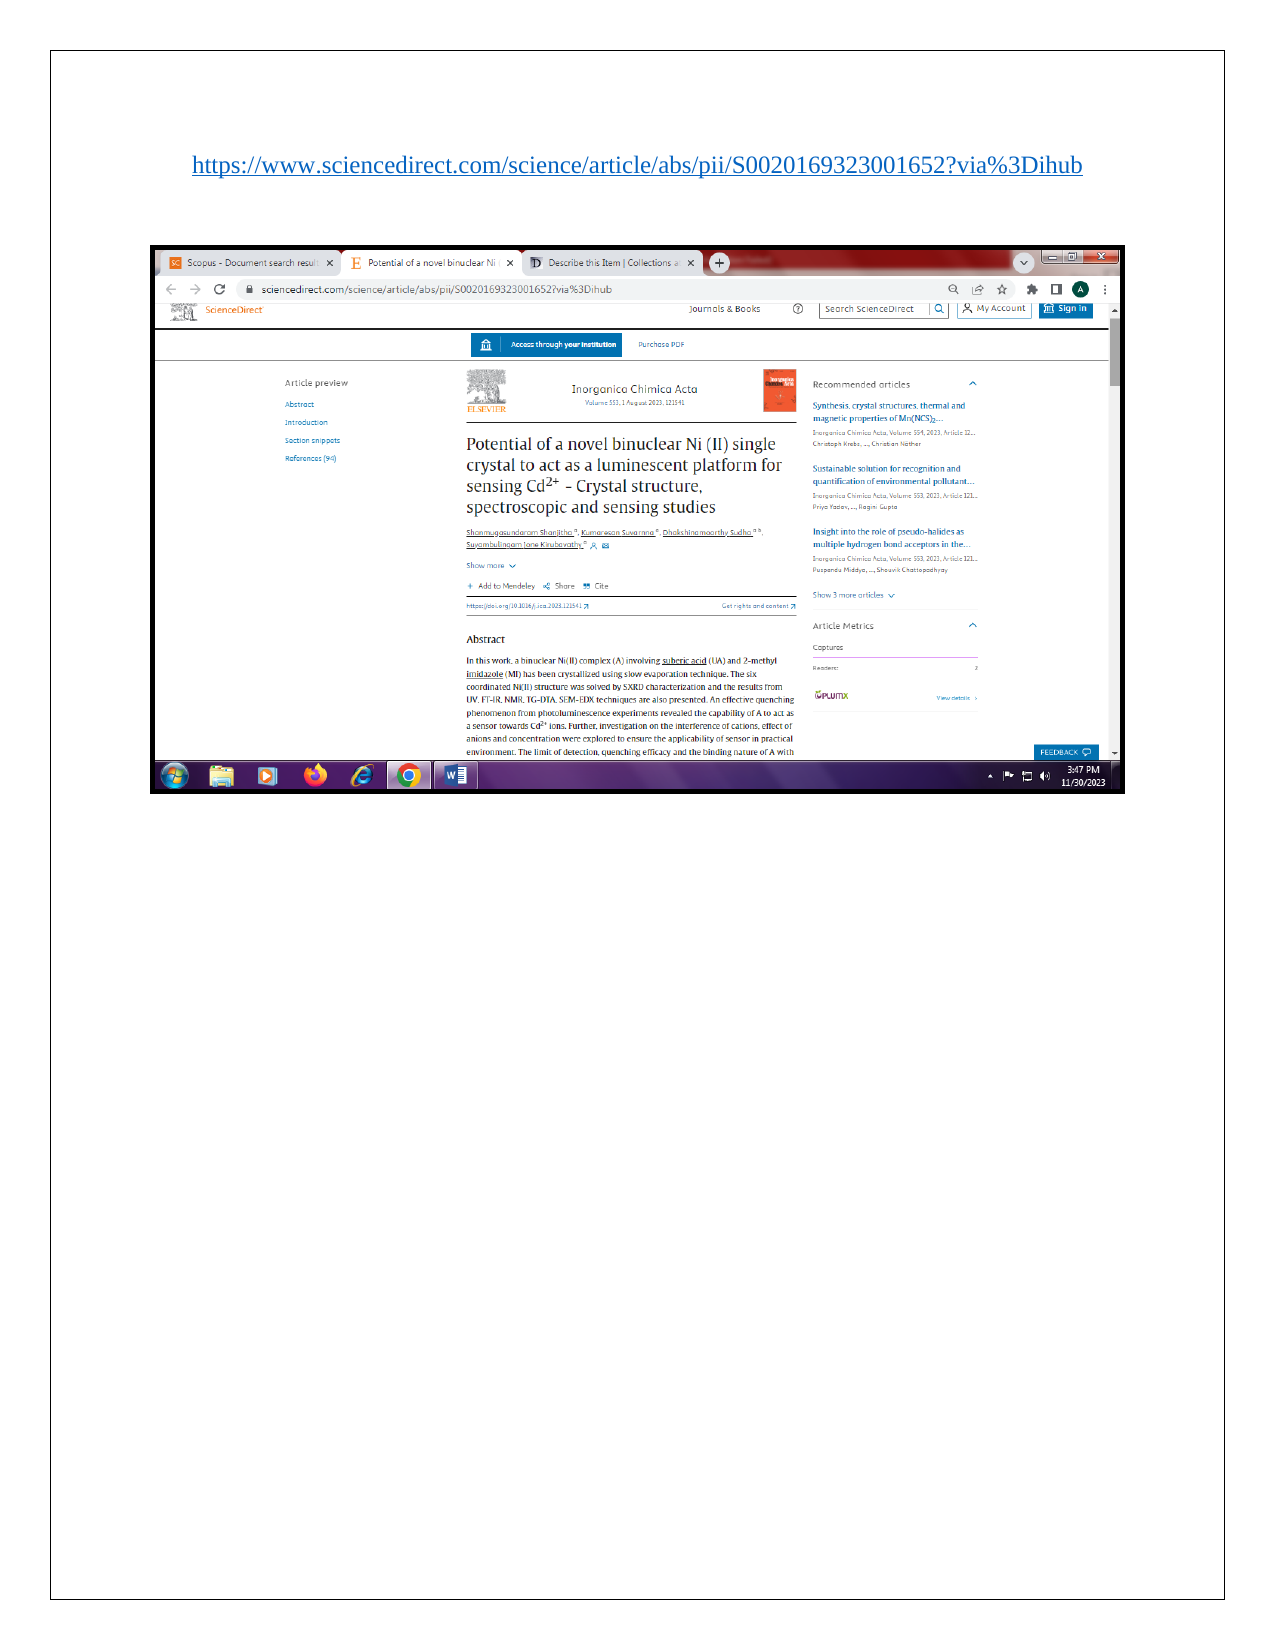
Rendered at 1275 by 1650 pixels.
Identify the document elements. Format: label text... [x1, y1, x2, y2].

picture [155, 250, 1120, 789]
text https://www.sciencedirect.com/science/article/abs/pii/S0020169323001652?via%3Dihub [150, 150, 1125, 179]
